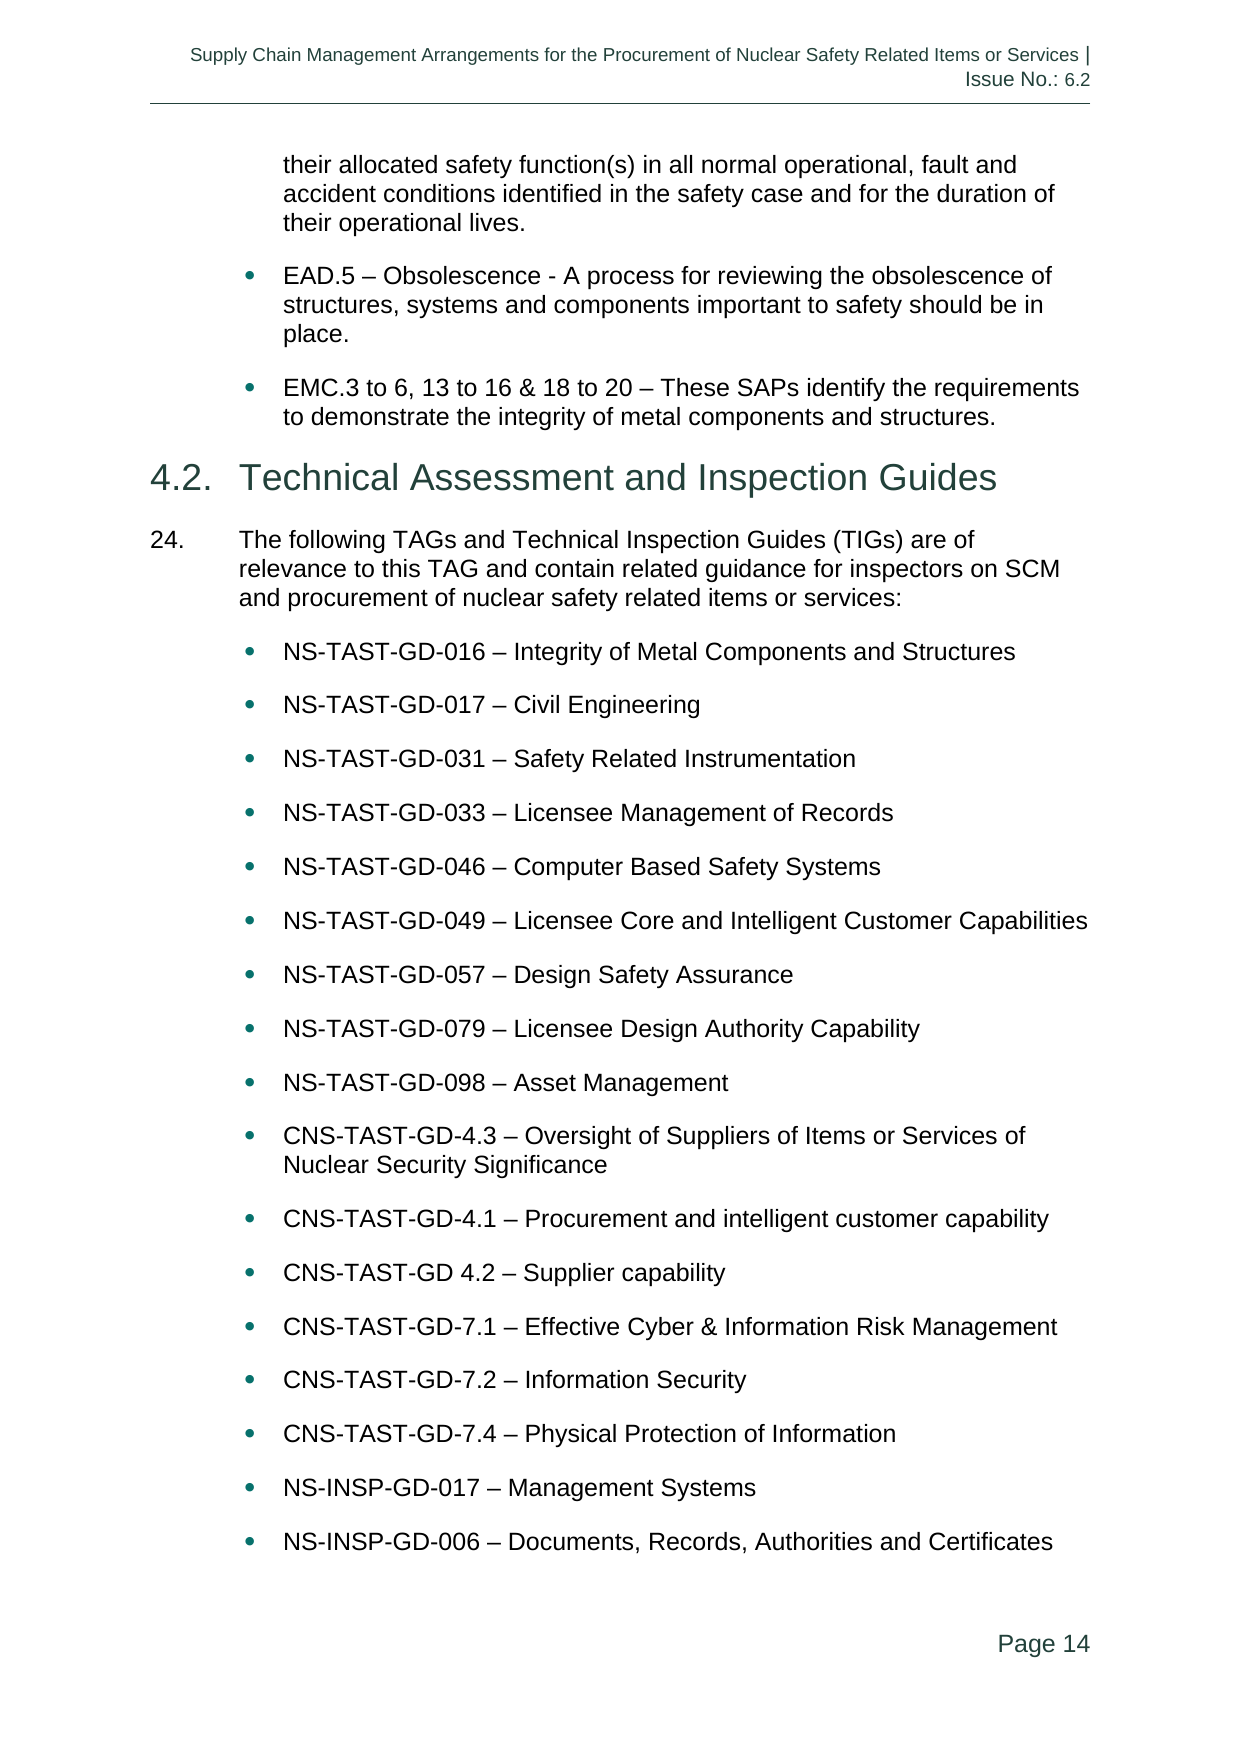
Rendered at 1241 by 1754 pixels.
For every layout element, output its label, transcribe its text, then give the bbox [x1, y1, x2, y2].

list CNS-TAST-GD-7.1 – Effective Cyber & Information Risk Management [245, 1312, 1090, 1341]
list CNS-TAST-GD-7.4 – Physical Protection of Information [245, 1419, 1090, 1448]
list NS-TAST-GD-046 – Computer Based Safety Systems [245, 852, 1090, 881]
list CNS-TAST-GD-7.2 – Information Security [245, 1366, 1090, 1394]
list EMC.3 to 6, 13 to 16 & 18 to 20 – These SAPs identify the requirements to demonstrate the integrity of metal components and structures. [245, 373, 1090, 430]
list CNS-TAST-GD-4.3 – Oversight of Suppliers of Items or Services of Nuclear Security Significance [245, 1121, 1090, 1179]
list EAD.5 – Obsolescence - A process for reviewing the obsolescence of structures, systems and components important to safety should be in place. [245, 261, 1090, 348]
list CNS-TAST-GD 4.2 – Supplier capability [245, 1258, 1090, 1287]
list NS-TAST-GD-016 – Integrity of Metal Components and Structures [245, 637, 1090, 666]
subtitle Technical Assessment and Inspection Guides [150, 455, 1090, 498]
list NS-TAST-GD-017 – Civil Engineering [245, 691, 1090, 719]
list NS-TAST-GD-031 – Safety Related Instrumentation [245, 744, 1090, 773]
list NS-INSP-GD-017 – Management Systems [245, 1473, 1090, 1502]
list NS-TAST-GD-033 – Licensee Management of Records [245, 798, 1090, 827]
text The following TAGs and Technical Inspection Guides (TIGs) are of relevance to this TAG and contain related guidance for inspectors on SCM and procurement of nuclear safety related items or services: [150, 525, 1090, 612]
list NS-TAST-GD-079 – Licensee Design Authority Capability [245, 1014, 1090, 1042]
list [245, 150, 1090, 236]
list NS-TAST-GD-049 – Licensee Core and Intelligent Customer Capabilities [245, 906, 1090, 935]
list NS-TAST-GD-098 – Asset Management [245, 1067, 1090, 1096]
list NS-TAST-GD-057 – Design Safety Assurance [245, 960, 1090, 989]
list CNS-TAST-GD-4.1 – Procurement and intelligent customer capability [245, 1204, 1090, 1233]
list NS-INSP-GD-006 – Documents, Records, Authorities and Certificates [245, 1527, 1090, 1556]
